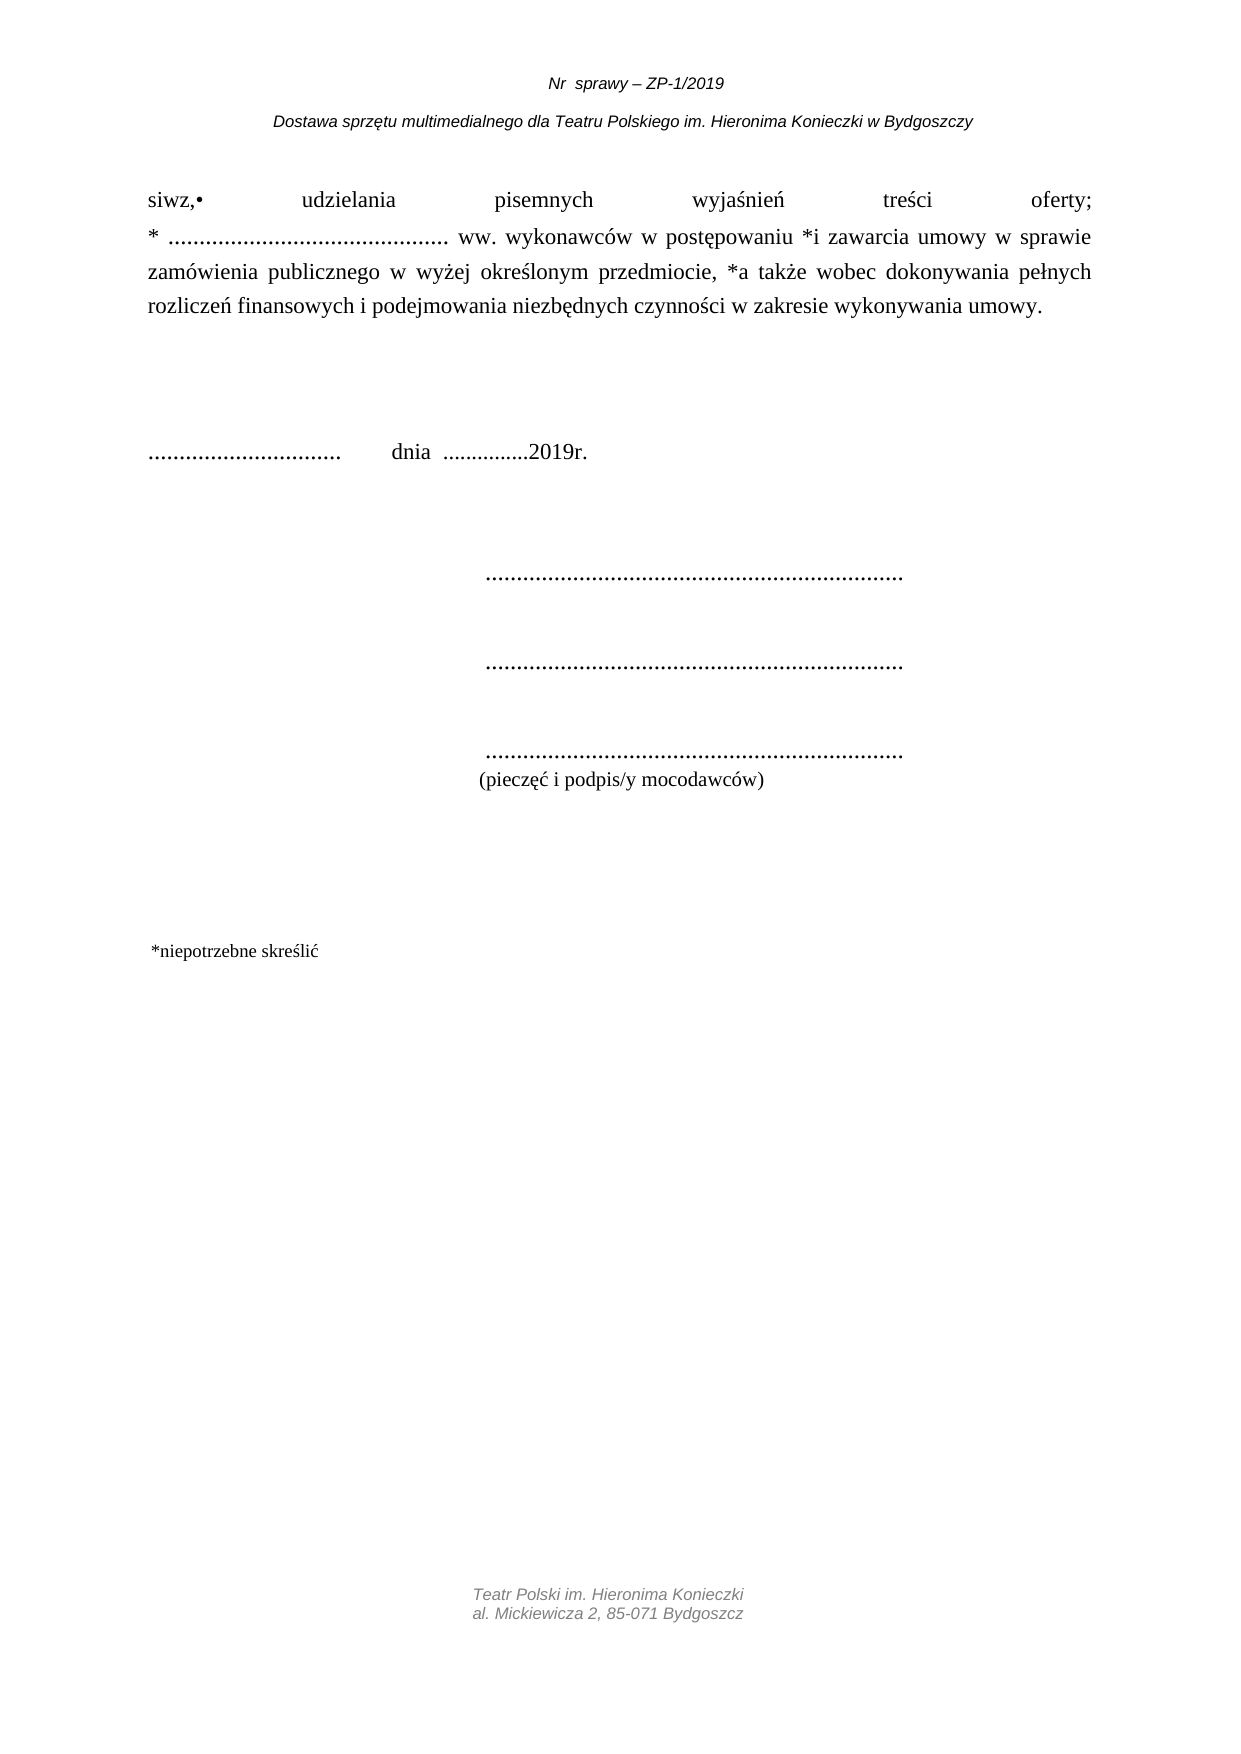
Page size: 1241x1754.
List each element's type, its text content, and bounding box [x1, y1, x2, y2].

text ............................... dnia ...............2019r. [148, 436, 1093, 465]
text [148, 186, 1093, 318]
text *niepotrzebne skreślić [151, 940, 799, 961]
text ................................................................... [485, 557, 1093, 585]
text ................................................................... [485, 646, 1093, 675]
text (pieczęć i podpis/y mocodawców) [479, 767, 1093, 791]
text ................................................................... [485, 736, 1093, 764]
